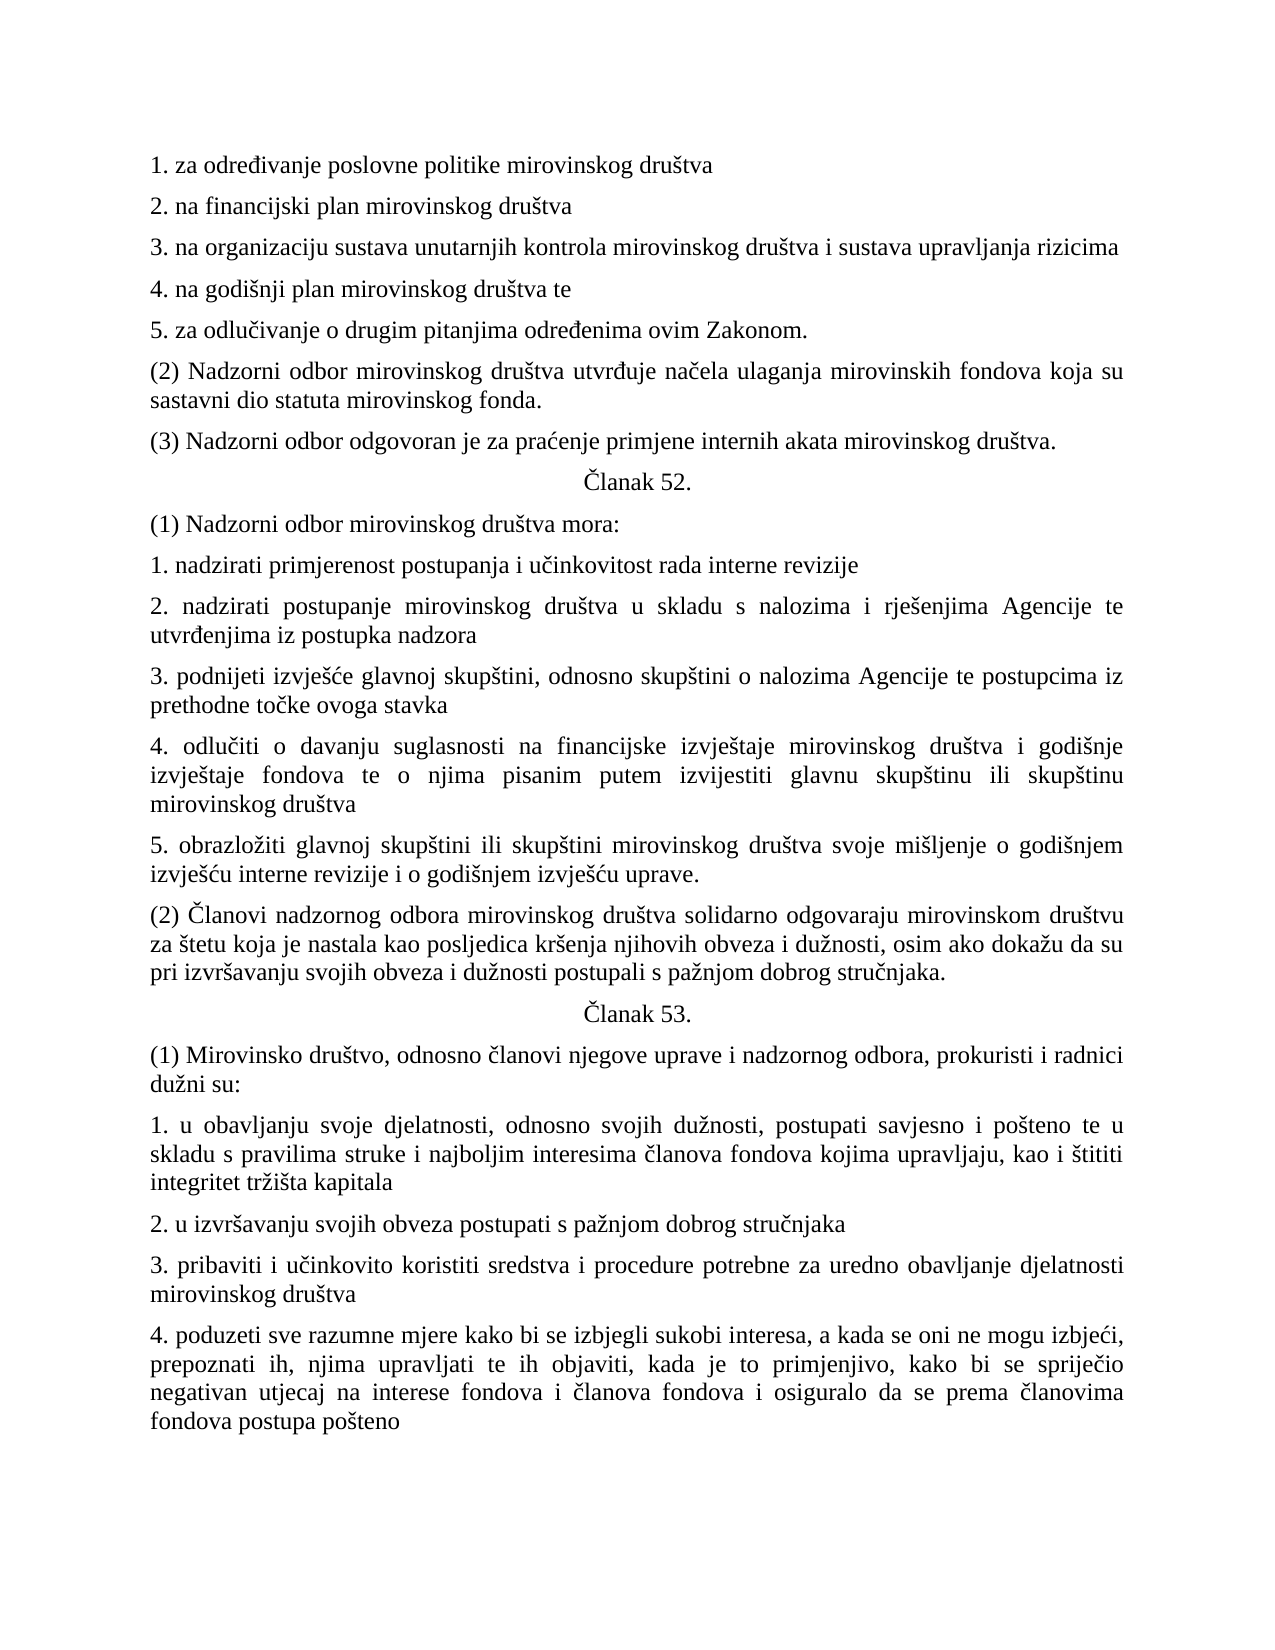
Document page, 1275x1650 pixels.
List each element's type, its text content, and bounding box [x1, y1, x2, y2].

text 3. na organizaciju sustava unutarnjih kontrola mirovinskog društva i sustava upravljanja rizicima [150, 232, 1125, 261]
text 4. na godišnji plan mirovinskog društva te [150, 274, 1125, 302]
text (2) Nadzorni odbor mirovinskog društva utvrđuje načela ulaganja mirovinskih fondova koja su sastavni dio statuta mirovinskog fonda. [150, 356, 1125, 414]
text 3. pribaviti i učinkovito koristiti sredstva i procedure potrebne za uredno obavljanje djelatnosti mirovinskog društva [150, 1250, 1125, 1307]
text 3. podnijeti izvješće glavnoj skupštini, odnosno skupštini o nalozima Agencije te postupcima iz prethodne točke ovoga stavka [150, 661, 1125, 719]
text (2) Članovi nadzornog odbora mirovinskog društva solidarno odgovaraju mirovinskom društvu za štetu koja je nastala kao posljedica kršenja njihovih obveza i dužnosti, osim ako dokažu da su pri izvršavanju svojih obveza i dužnosti postupali s pažnjom dobrog stručnjaka. [150, 900, 1125, 986]
text (3) Nadzorni odbor odgovoran je za praćenje primjene internih akata mirovinskog društva. [150, 426, 1125, 455]
text 5. za odlučivanje o drugim pitanjima određenima ovim Zakonom. [150, 315, 1125, 344]
text 4. odlučiti o davanju suglasnosti na financijske izvještaje mirovinskog društva i godišnje izvještaje fondova te o njima pisanim putem izvijestiti glavnu skupštinu ili skupštinu mirovinskog društva [150, 731, 1125, 817]
text (1) Nadzorni odbor mirovinskog društva mora: [150, 509, 1125, 537]
text (1) Mirovinsko društvo, odnosno članovi njegove uprave i nadzornog odbora, prokuristi i radnici dužni su: [150, 1040, 1125, 1097]
text 4. poduzeti sve razumne mjere kako bi se izbjegli sukobi interesa, a kada se oni ne mogu izbjeći, prepoznati ih, njima upravljati te ih objaviti, kada je to primjenjivo, kako bi se spriječio negativan utjecaj na interese fondova i članova fondova i osiguralo da se prema članovima fondova postupa pošteno [150, 1320, 1125, 1435]
text 1. nadzirati primjerenost postupanja i učinkovitost rada interne revizije [150, 550, 1125, 579]
text 2. nadzirati postupanje mirovinskog društva u skladu s nalozima i rješenjima Agencije te utvrđenjima iz postupka nadzora [150, 591, 1125, 649]
text Članak 52. [150, 467, 1125, 496]
text 2. na financijski plan mirovinskog društva [150, 191, 1125, 220]
text Članak 53. [150, 999, 1125, 1027]
text 1. u obavljanju svoje djelatnosti, odnosno svojih dužnosti, postupati savjesno i pošteno te u skladu s pravilima struke i najboljim interesima članova fondova kojima upravljaju, kao i štititi integritet tržišta kapitala [150, 1110, 1125, 1196]
text 1. za određivanje poslovne politike mirovinskog društva [150, 150, 1125, 179]
text 2. u izvršavanju svojih obveza postupati s pažnjom dobrog stručnjaka [150, 1209, 1125, 1237]
text 5. obrazložiti glavnoj skupštini ili skupštini mirovinskog društva svoje mišljenje o godišnjem izvješću interne revizije i o godišnjem izvješću uprave. [150, 830, 1125, 887]
